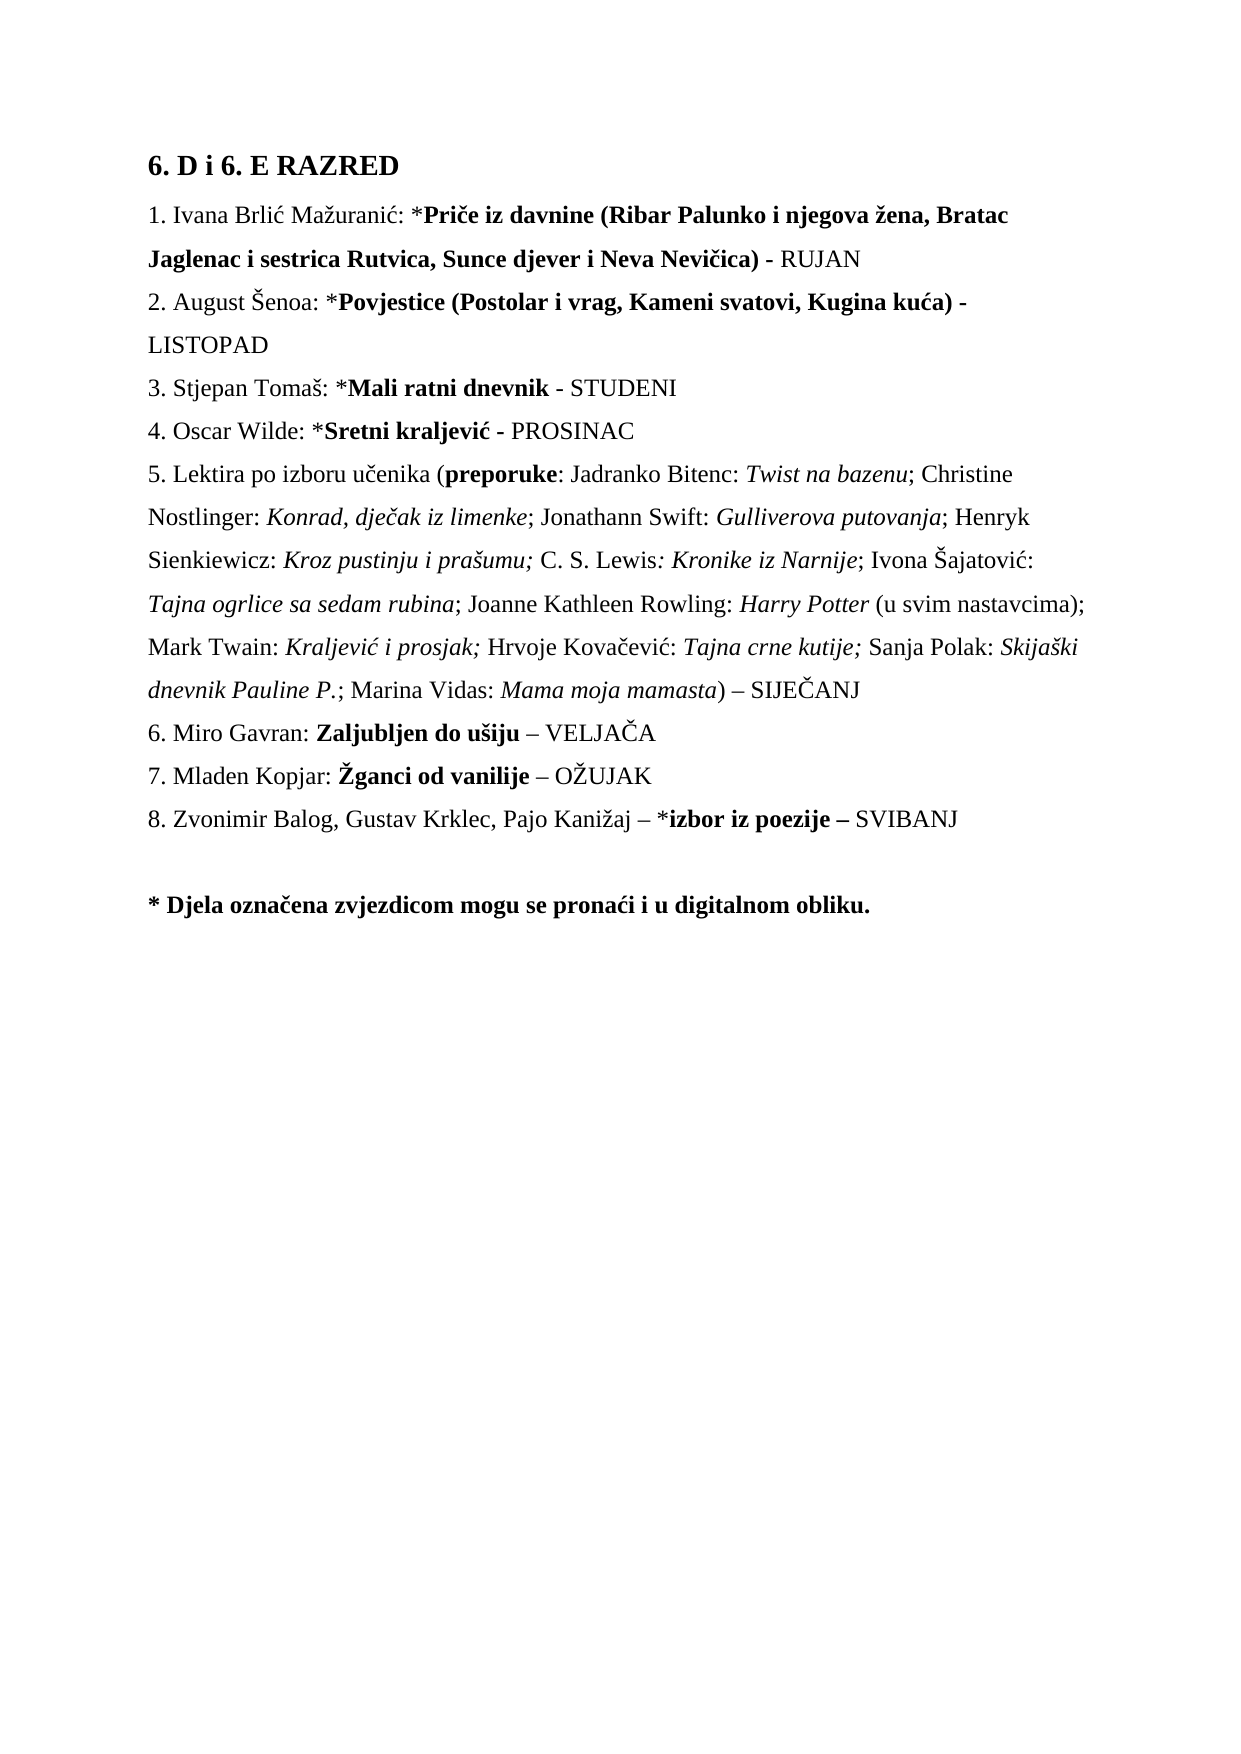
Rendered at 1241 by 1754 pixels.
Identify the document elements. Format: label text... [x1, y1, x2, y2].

text 4. Oscar Wilde: *Sretni kraljević - PROSINAC [148, 416, 1092, 445]
text 8. Zvonimir Balog, Gustav Krklec, Pajo Kanižaj – *izbor iz poezije – SVIBANJ [148, 804, 1092, 833]
text 7. Mladen Kopjar: Žganci od vanilije – OŽUJAK [148, 761, 1092, 790]
text 5. Lektira po izboru učenika (preporuke: Jadranko Bitenc: Twist na bazenu; Christine Nostlinger: Konrad, dječak iz limenke; Jonathann Swift: Gulliverova putovanja; Henryk Sienkiewicz: Kroz pustinju i prašumu; C. S. Lewis: Kronike iz Narnije; Ivona Šajatović: Tajna ogrlice sa sedam rubina; Joanne Kathleen Rowling: Harry Potter (u svim nastavcima); Mark Twain: Kraljević i prosjak; Hrvoje Kovačević: Tajna crne kutije; Sanja Polak: Skijaški dnevnik Pauline P.; Marina Vidas: Mama moja mamasta) – SIJEČANJ [148, 459, 1092, 704]
text * Djela označena zvjezdicom mogu se pronaći i u digitalnom obliku. [148, 891, 1092, 919]
text 6. Miro Gavran: Zaljubljen do ušiju – VELJAČA [148, 718, 1092, 747]
text 3. Stjepan Tomaš: *Mali ratni dnevnik - STUDENI [148, 373, 1092, 402]
text 2. August Šenoa: *Povjestice (Postolar i vrag, Kameni svatovi, Kugina kuća) - LISTOPAD [148, 287, 1092, 359]
text 1. Ivana Brlić Mažuranić: *Priče iz davnine (Ribar Palunko i njegova žena, Bratac Jaglenac i sestrica Rutvica, Sunce djever i Neva Nevičica) - RUJAN [148, 201, 1092, 272]
text 6. D i 6. E RAZRED [148, 148, 1092, 181]
